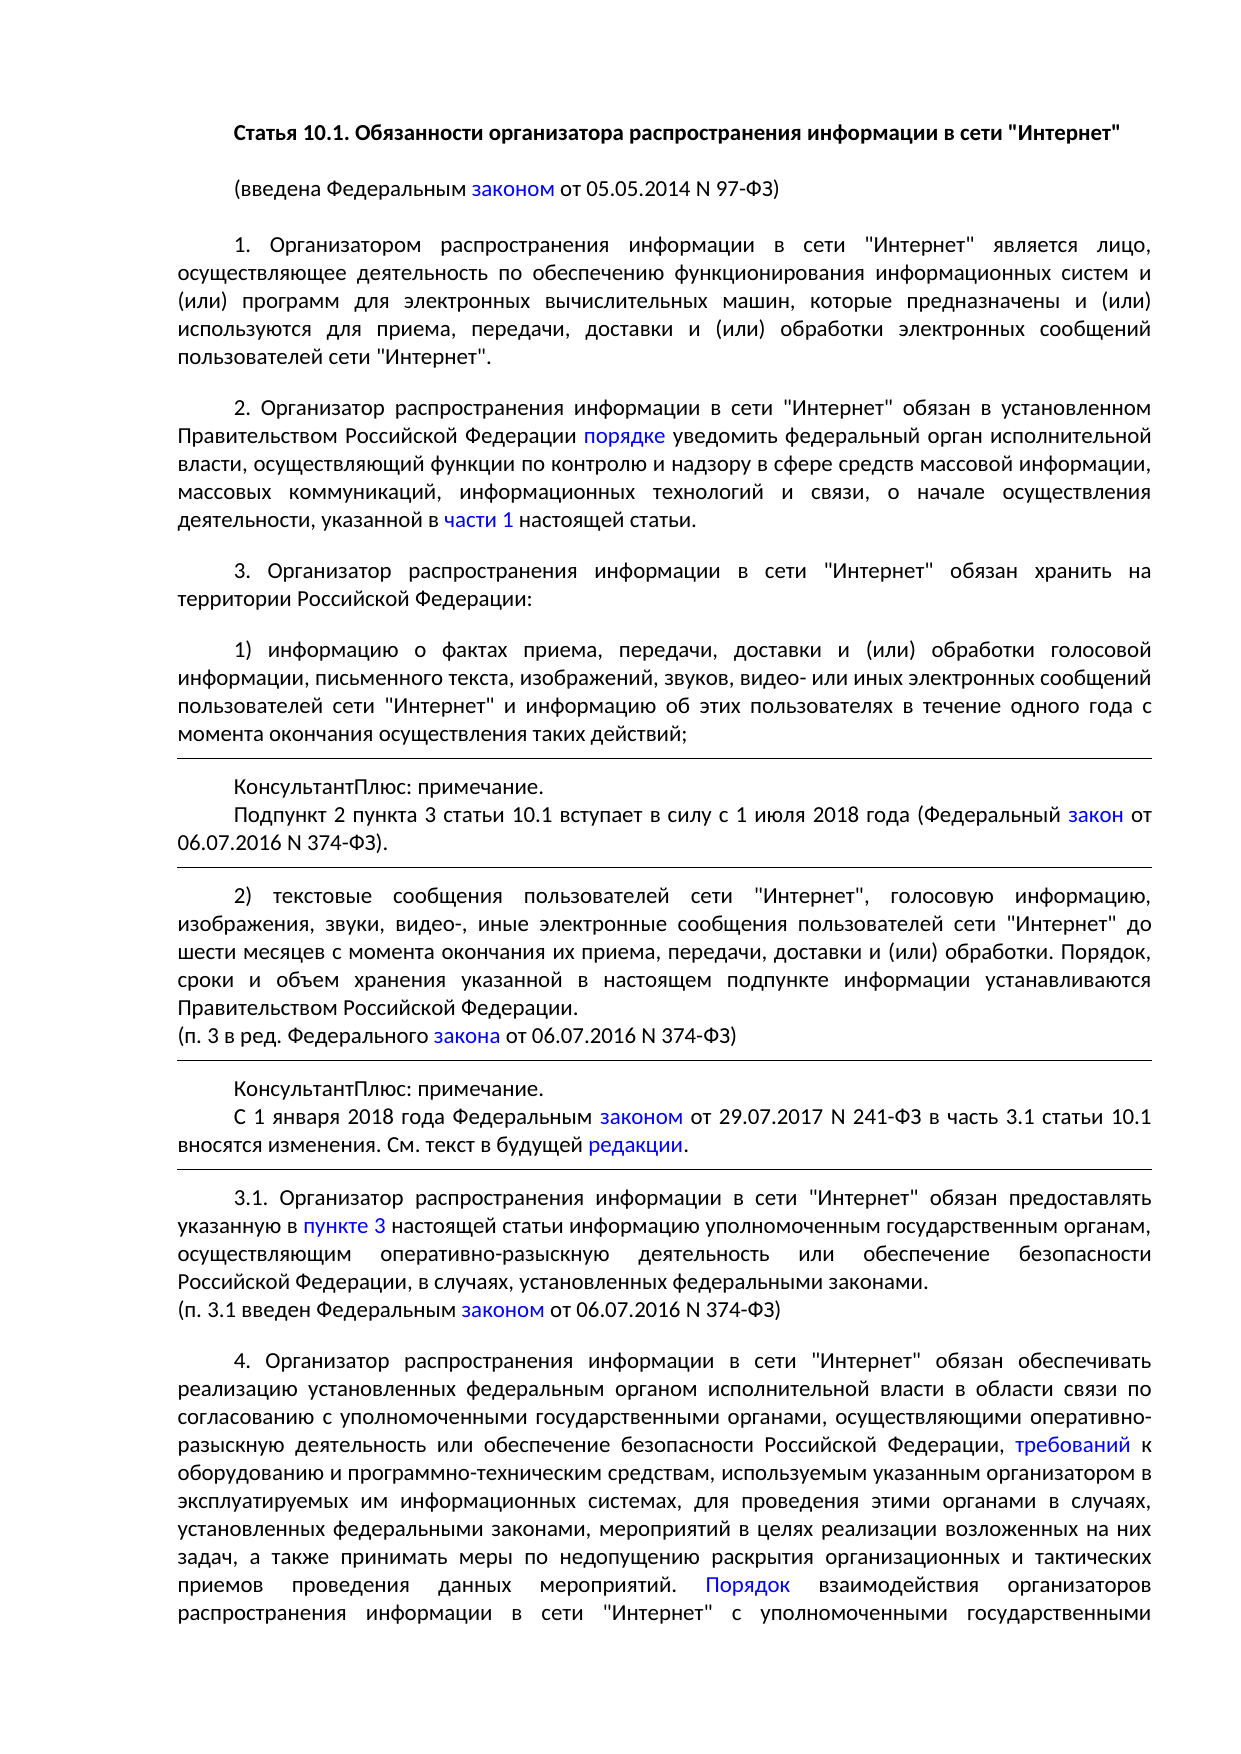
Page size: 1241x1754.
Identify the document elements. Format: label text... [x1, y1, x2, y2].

text С 1 января 2018 года Федеральным законом от 29.07.2017 N 241-ФЗ в часть 3.1 статьи 10.1 вносятся изменения. См. текст в будущей редакции. [177, 1102, 1152, 1158]
text 1. Организатором распространения информации в сети "Интернет" является лицо, осуществляющее деятельность по обеспечению функционирования информационных систем и (или) программ для электронных вычислительных машин, которые предназначены и (или) используются для приема, передачи, доставки и (или) обработки электронных сообщений пользователей сети "Интернет". [177, 230, 1152, 370]
text КонсультантПлюс: примечание. [177, 1074, 1152, 1102]
text Подпункт 2 пункта 3 статьи 10.1 вступает в силу с 1 июля 2018 года (Федеральный закон от 06.07.2016 N 374-ФЗ). [177, 800, 1152, 856]
text 1) информацию о фактах приема, передачи, доставки и (или) обработки голосовой информации, письменного текста, изображений, звуков, видео- или иных электронных сообщений пользователей сети "Интернет" и информацию об этих пользователях в течение одного года с момента окончания осуществления таких действий; [177, 635, 1152, 747]
text КонсультантПлюс: примечание. [177, 772, 1152, 800]
text (п. 3.1 введен Федеральным законом от 06.07.2016 N 374-ФЗ) [177, 1295, 1152, 1323]
text 3.1. Организатор распространения информации в сети "Интернет" обязан предоставлять указанную в пункте 3 настоящей статьи информацию уполномоченным государственным органам, осуществляющим оперативно-разыскную деятельность или обеспечение безопасности Российской Федерации, в случаях, установленных федеральными законами. [177, 1183, 1152, 1295]
title Статья 10.1. Обязанности организатора распространения информации в сети "Интернет" [177, 118, 1152, 146]
text 2. Организатор распространения информации в сети "Интернет" обязан в установленном Правительством Российской Федерации порядке уведомить федеральный орган исполнительной власти, осуществляющий функции по контролю и надзору в сфере средств массовой информации, массовых коммуникаций, информационных технологий и связи, о начале осуществления деятельности, указанной в части 1 настоящей статьи. [177, 393, 1152, 533]
text (п. 3 в ред. Федерального закона от 06.07.2016 N 374-ФЗ) [177, 1021, 1152, 1049]
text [177, 1346, 1152, 1626]
text 3. Организатор распространения информации в сети "Интернет" обязан хранить на территории Российской Федерации: [177, 556, 1152, 612]
text 2) текстовые сообщения пользователей сети "Интернет", голосовую информацию, изображения, звуки, видео-, иные электронные сообщения пользователей сети "Интернет" до шести месяцев с момента окончания их приема, передачи, доставки и (или) обработки. Порядок, сроки и объем хранения указанной в настоящем подпункте информации устанавливаются Правительством Российской Федерации. [177, 881, 1152, 1021]
text (введена Федеральным законом от 05.05.2014 N 97-ФЗ) [177, 174, 1152, 202]
